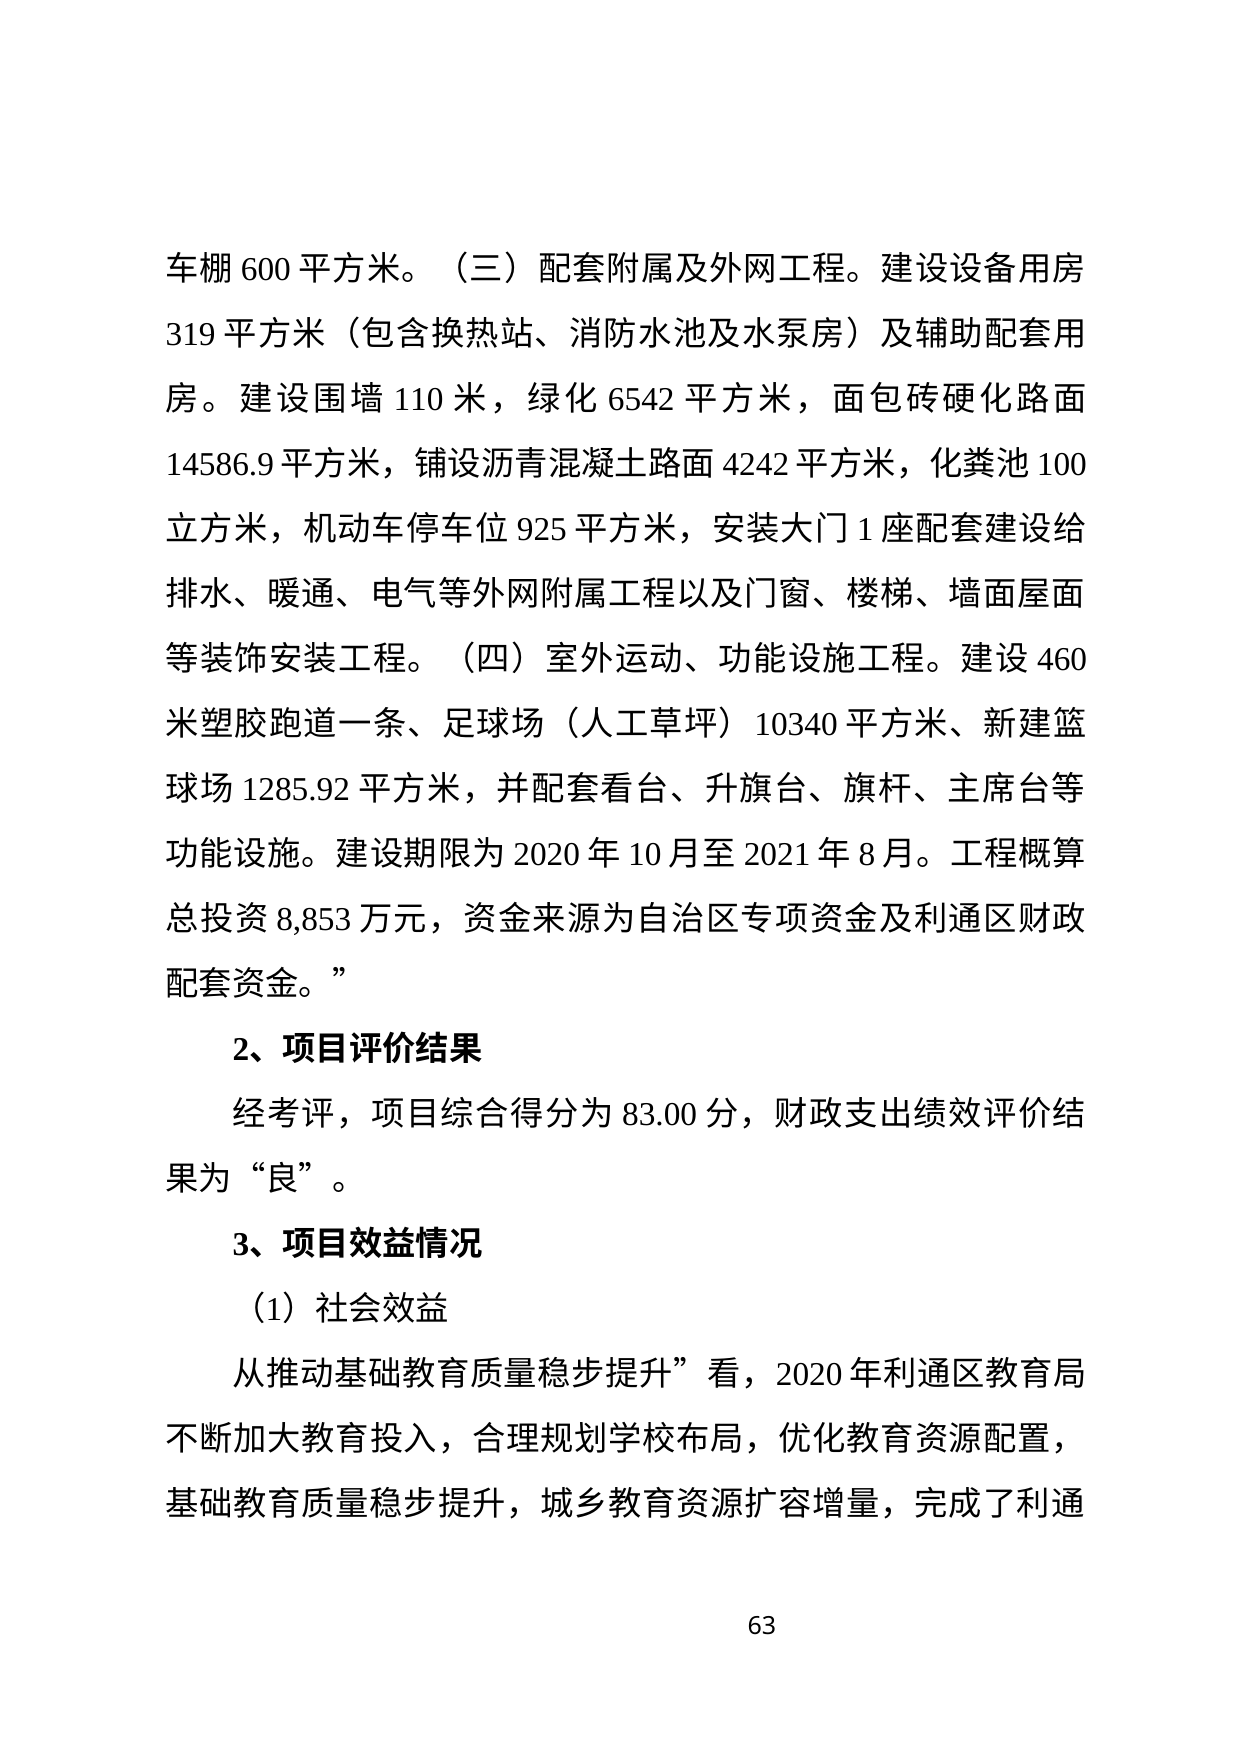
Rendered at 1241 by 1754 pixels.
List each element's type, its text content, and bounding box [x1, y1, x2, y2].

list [165, 1338, 1087, 1533]
text 2、项目评价结果 [165, 1013, 1087, 1078]
list 经考评，项目综合得分为83.00分，财政支出绩效评价结果为“良”。 [165, 1078, 1087, 1208]
list （1）社会效益 [165, 1273, 1087, 1338]
text 3、项目效益情况 [165, 1208, 1087, 1273]
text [165, 233, 1087, 1013]
